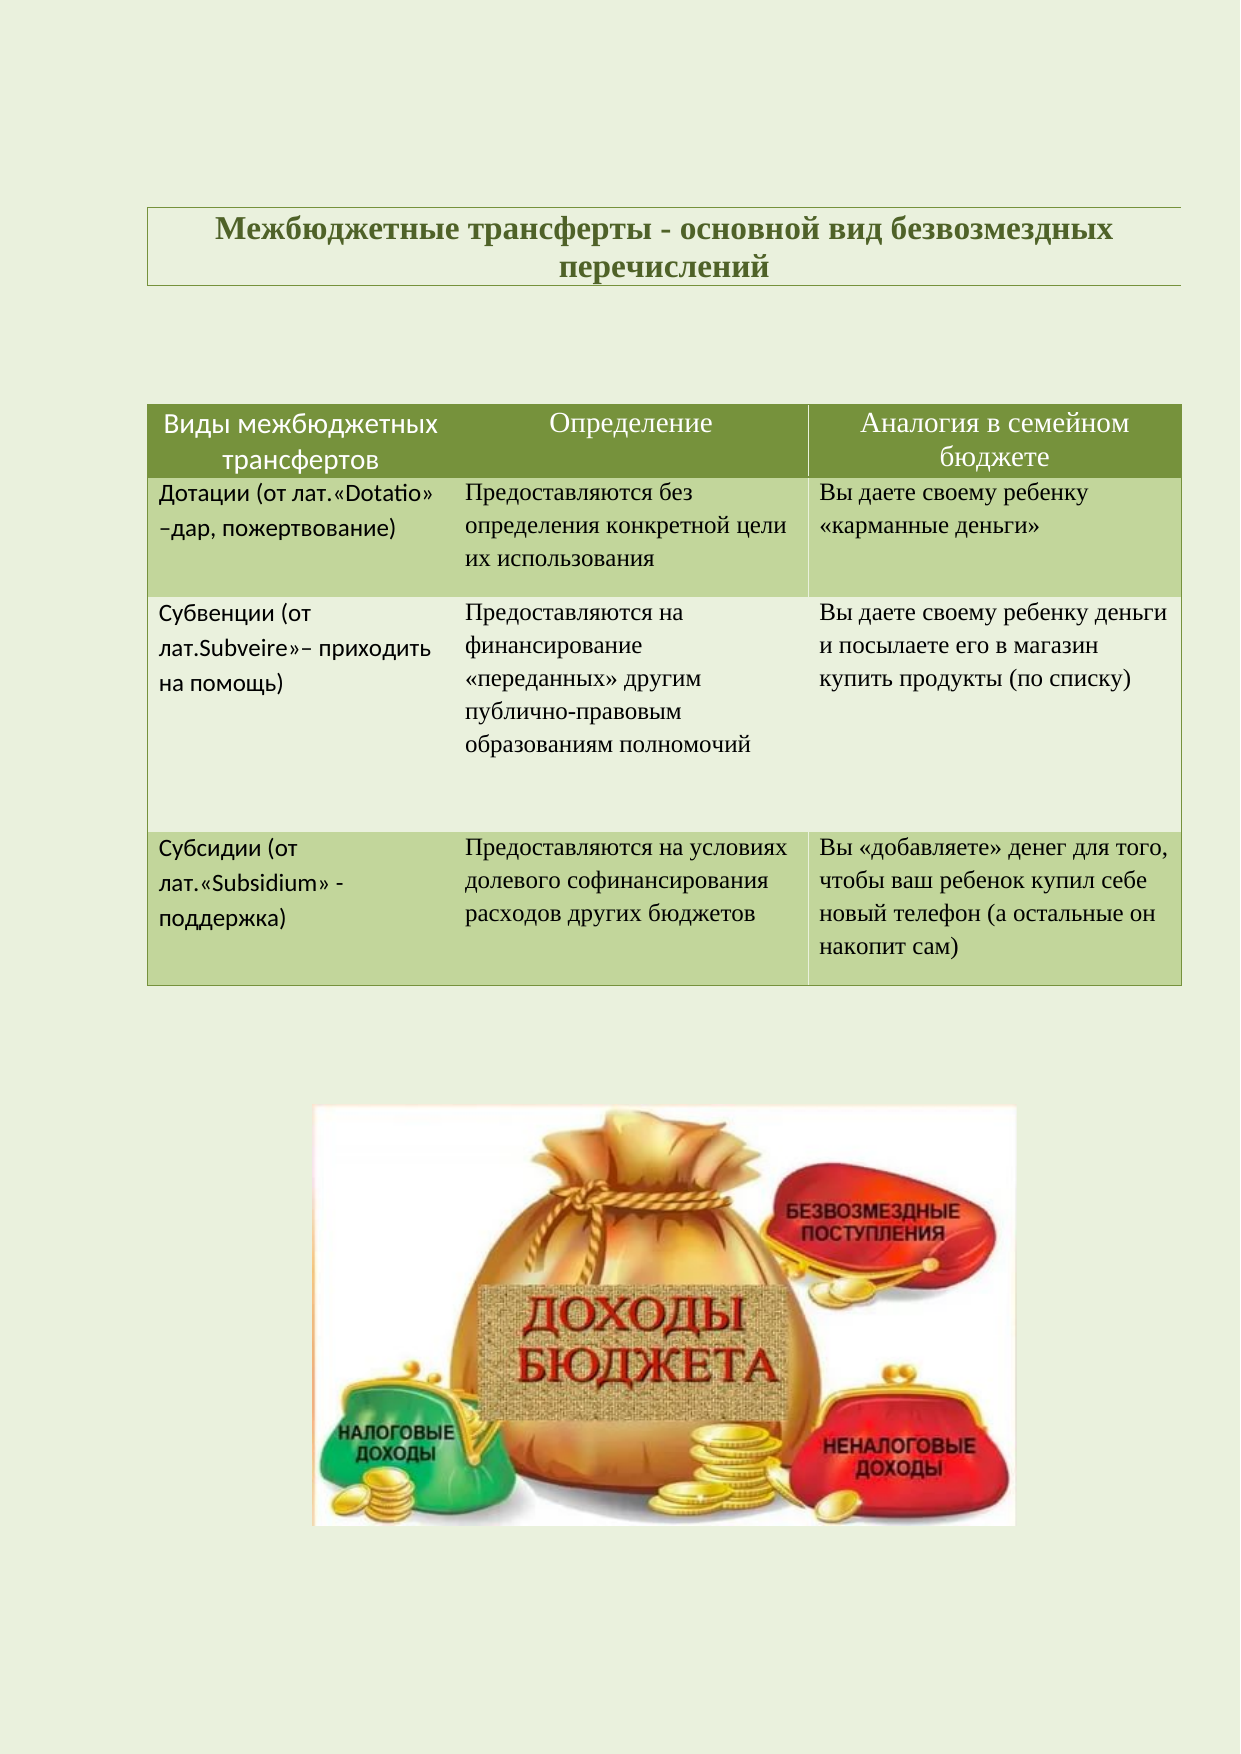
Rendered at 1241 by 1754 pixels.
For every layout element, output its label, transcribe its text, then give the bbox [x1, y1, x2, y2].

table_cell Предоставляются на условиях долевого софинансирования расходов других бюджетов [454, 832, 808, 985]
table_header Аналогия в семейном бюджете [809, 405, 1181, 476]
table_cell Предоставляются без определения конкретной цели их использования [454, 478, 808, 597]
picture [312, 1104, 1017, 1526]
table_header Определение [454, 405, 808, 476]
table_header Виды межбюджетных трансфертов [148, 405, 454, 476]
table_cell Вы «добавляете» денег для того, чтобы ваш ребенок купил себе новый телефон (а остальные он накопит сам) [809, 832, 1181, 985]
table_cell Вы даете своему ребенку «карманные деньги» [809, 478, 1181, 597]
table_cell Дотации (от лат.«Dotatio» –дар, пожертвование) [148, 478, 454, 597]
table_cell Субсидии (от лат.«Subsidium» - поддержка) [148, 832, 454, 985]
table_cell Предоставляются на финансирование «переданных» другим публично-правовым образованиям полномочий [454, 597, 808, 832]
table_header Межбюджетные трансферты - основной вид безвозмездных перечислений [148, 208, 1181, 285]
table_cell Вы даете своему ребенку деньги и посылаете его в магазин купить продукты (по списку) [809, 597, 1181, 832]
table_cell Субвенции (от лат.Subveire»– приходить на помощь) [148, 597, 454, 832]
